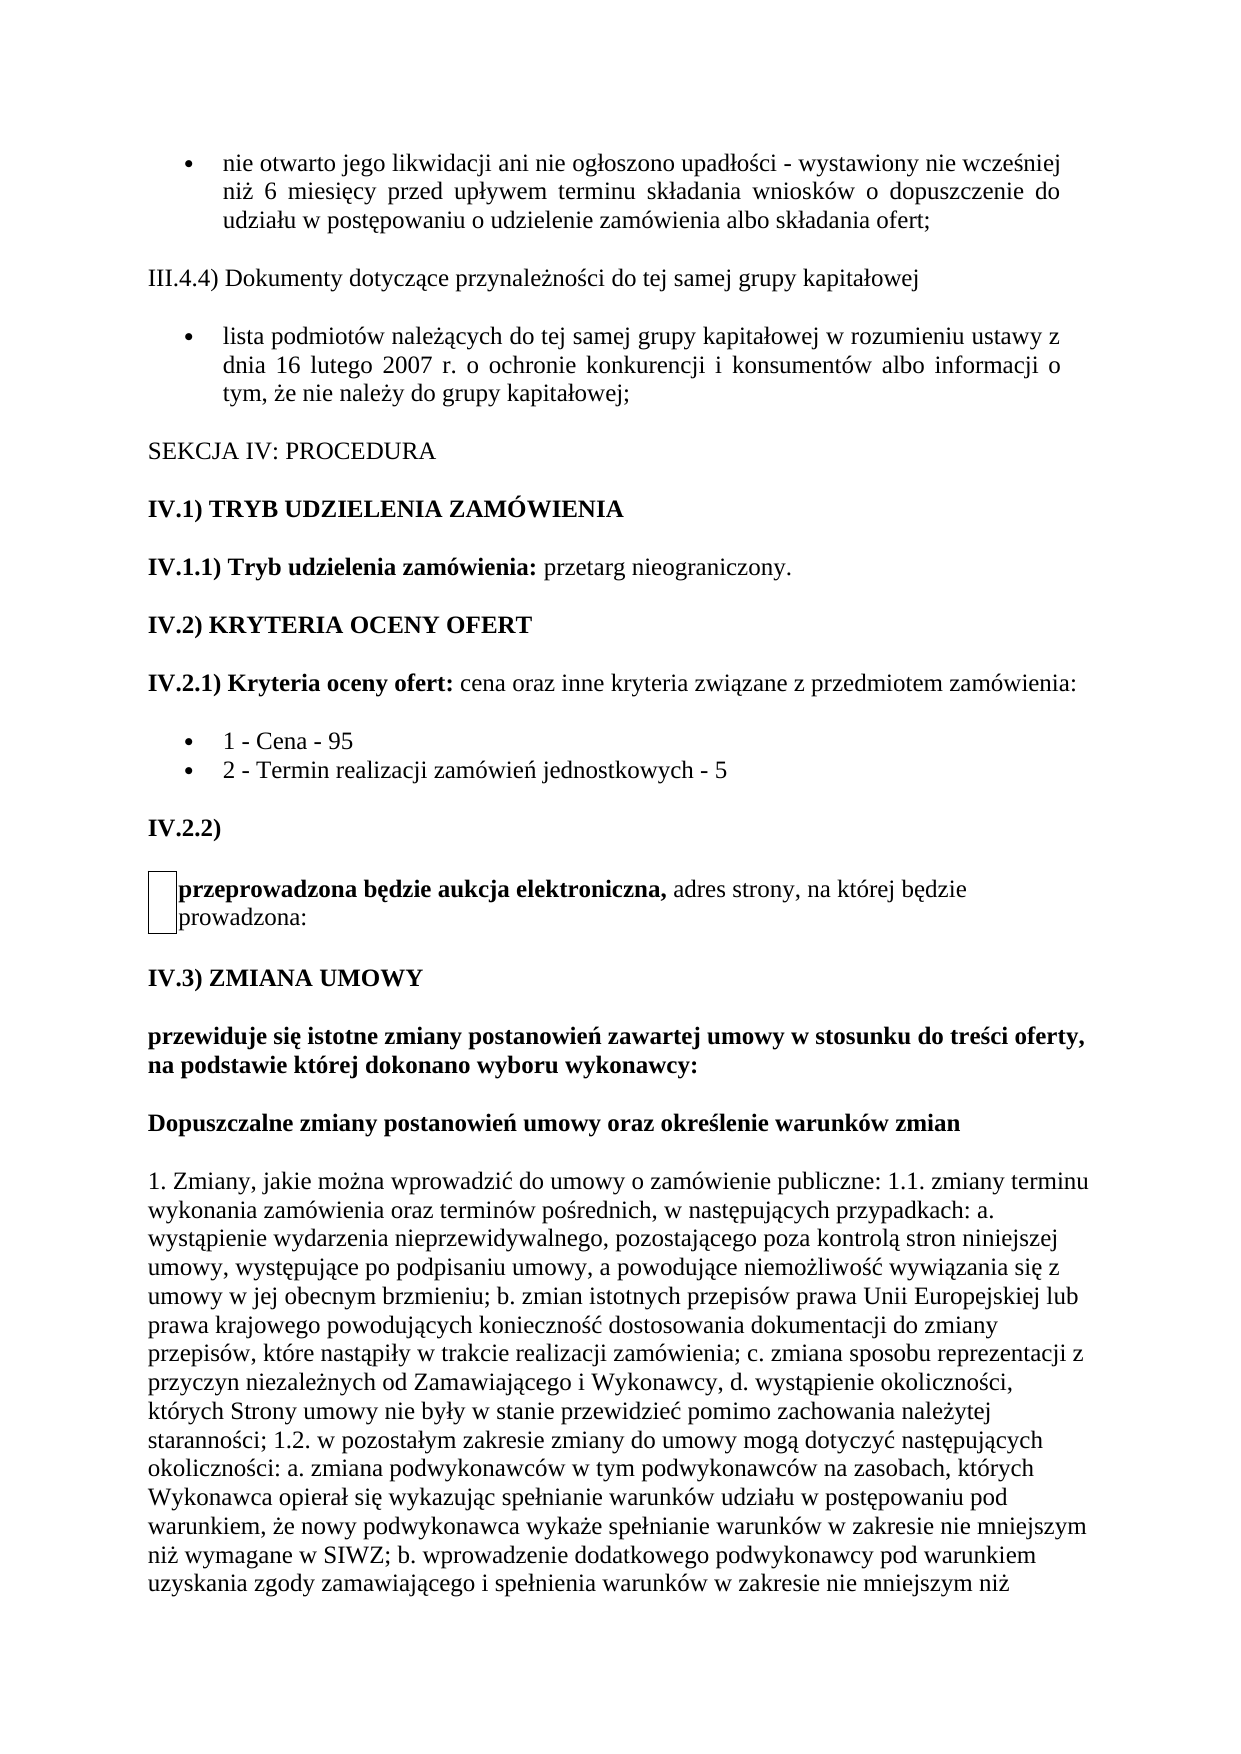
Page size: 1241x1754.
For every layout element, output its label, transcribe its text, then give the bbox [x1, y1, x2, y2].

table_header przeprowadzona będzie aukcja elektroniczna, adres strony, na której będzie prowadzona: [177, 871, 1092, 933]
text SEKCJA IV: PROCEDURA [148, 436, 1093, 465]
list 2 - Termin realizacji zamówień jednostkowych - 5 [185, 755, 1093, 783]
text Dopuszczalne zmiany postanowień umowy oraz określenie warunków zmian [148, 1108, 1093, 1137]
text IV.2.1) Kryteria oceny ofert: cena oraz inne kryteria związane z przedmiotem zamówienia: [148, 668, 1093, 697]
text III.4.4) Dokumenty dotyczące przynależności do tej samej grupy kapitałowej [148, 263, 1093, 292]
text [148, 1166, 1093, 1597]
text IV.3) ZMIANA UMOWY [148, 963, 1093, 992]
text IV.1.1) Tryb udzielenia zamówienia: przetarg nieograniczony. [148, 552, 1093, 581]
text IV.2.2) [148, 813, 1093, 841]
table_header [149, 872, 176, 933]
list lista podmiotów należących do tej samej grupy kapitałowej w rozumieniu ustawy z dnia 16 lutego 2007 r. o ochronie konkurencji i konsumentów albo informacji o tym, że nie należy do grupy kapitałowej; [185, 321, 1061, 407]
list nie otwarto jego likwidacji ani nie ogłoszono upadłości - wystawiony nie wcześniej niż 6 miesięcy przed upływem terminu składania wniosków o dopuszczenie do udziału w postępowaniu o udzielenie zamówienia albo składania ofert; [185, 148, 1061, 234]
list 1 - Cena - 95 [185, 726, 1093, 755]
text IV.2) KRYTERIA OCENY OFERT [148, 610, 1093, 639]
text przewiduje się istotne zmiany postanowień zawartej umowy w stosunku do treści oferty, na podstawie której dokonano wyboru wykonawcy: [148, 1021, 1093, 1079]
text IV.1) TRYB UDZIELENIA ZAMÓWIENIA [148, 494, 1093, 523]
